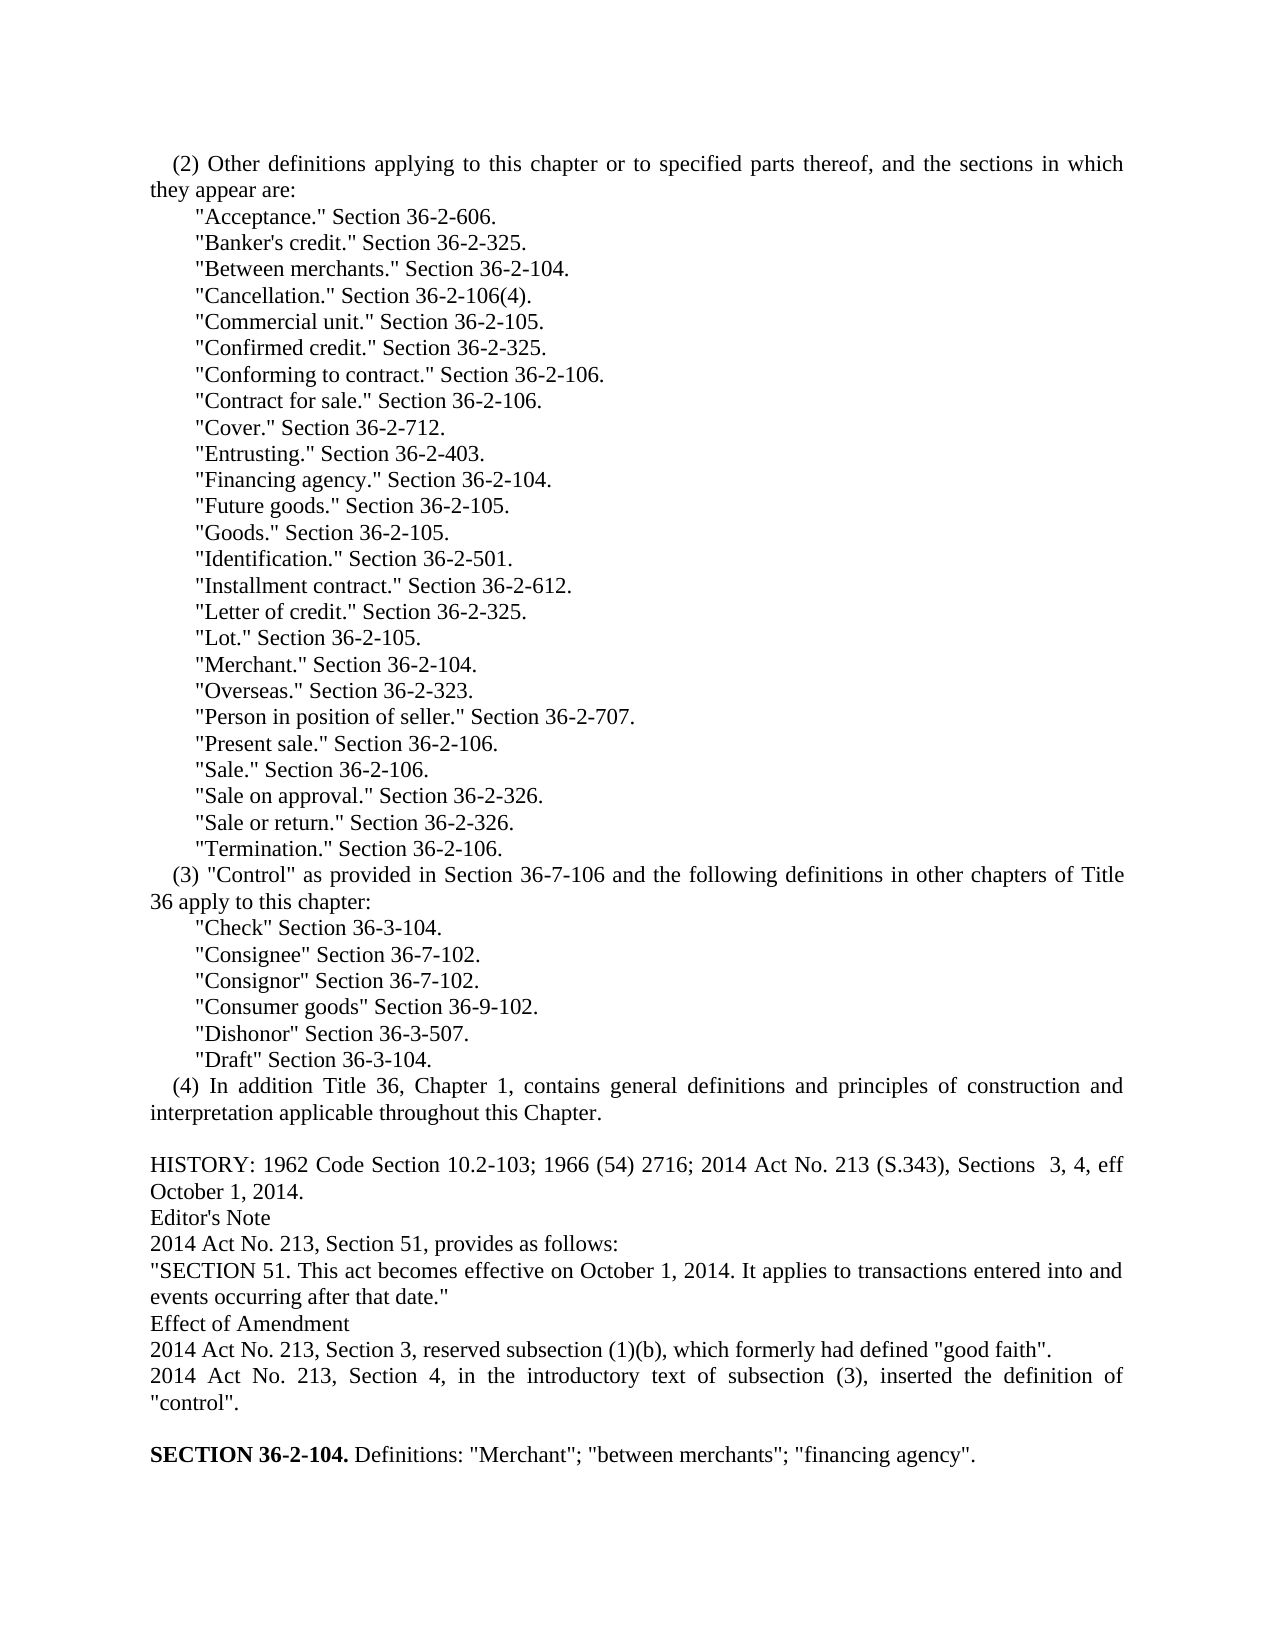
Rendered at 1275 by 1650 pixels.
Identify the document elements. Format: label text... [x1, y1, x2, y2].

text "Identification." Section 36-2-501. [150, 545, 1125, 572]
text Editor's Note [150, 1204, 1125, 1231]
text "Financing agency." Section 36-2-104. [150, 466, 1125, 493]
text "SECTION 51. This act becomes effective on October 1, 2014. It applies to transactions entered into and events occurring after that date." [150, 1257, 1125, 1309]
text "Entrusting." Section 36-2-403. [150, 440, 1125, 466]
text (2) Other definitions applying to this chapter or to specified parts thereof, and the sections in which they appear are: [150, 150, 1125, 203]
text "Cancellation." Section 36-2-106(4). [150, 282, 1125, 308]
text "Letter of credit." Section 36-2-325. [150, 598, 1125, 624]
text "Sale on approval." Section 36-2-326. [150, 782, 1125, 809]
text "Contract for sale." Section 36-2-106. [150, 387, 1125, 413]
text "Goods." Section 36-2-105. [150, 519, 1125, 545]
text "Installment contract." Section 36-2-612. [150, 572, 1125, 598]
text "Cover." Section 36-2-712. [150, 413, 1125, 440]
text SECTION 36-2-104. Definitions: "Merchant"; "between merchants"; "financing agency". [150, 1441, 1125, 1468]
text "Consignor" Section 36-7-102. [150, 967, 1125, 993]
text (4) In addition Title 36, Chapter 1, contains general definitions and principles of construction and interpretation applicable throughout this Chapter. [150, 1072, 1125, 1125]
text "Future goods." Section 36-2-105. [150, 493, 1125, 519]
text 2014 Act No. 213, Section 51, provides as follows: [150, 1231, 1125, 1257]
text "Commercial unit." Section 36-2-105. [150, 308, 1125, 334]
text "Overseas." Section 36-2-323. [150, 677, 1125, 703]
text "Dishonor" Section 36-3-507. [150, 1020, 1125, 1046]
text "Merchant." Section 36-2-104. [150, 651, 1125, 677]
text 2014 Act No. 213, Section 4, in the introductory text of subsection (3), inserted the definition of "control". [150, 1362, 1125, 1415]
text 2014 Act No. 213, Section 3, reserved subsection (1)(b), which formerly had defined "good faith". [150, 1336, 1125, 1362]
text (3) "Control" as provided in Section 36-7-106 and the following definitions in other chapters of Title 36 apply to this chapter: [150, 862, 1125, 914]
text "Consumer goods" Section 36-9-102. [150, 993, 1125, 1020]
text "Acceptance." Section 36-2-606. [150, 203, 1125, 229]
text "Between merchants." Section 36-2-104. [150, 255, 1125, 282]
text "Person in position of seller." Section 36-2-707. [150, 703, 1125, 730]
text "Sale or return." Section 36-2-326. [150, 809, 1125, 835]
text "Consignee" Section 36-7-102. [150, 941, 1125, 967]
text "Confirmed credit." Section 36-2-325. [150, 334, 1125, 361]
text "Conforming to contract." Section 36-2-106. [150, 361, 1125, 387]
text "Sale." Section 36-2-106. [150, 756, 1125, 782]
text "Lot." Section 36-2-105. [150, 624, 1125, 651]
text "Termination." Section 36-2-106. [150, 835, 1125, 862]
text "Draft" Section 36-3-104. [150, 1046, 1125, 1072]
text "Banker's credit." Section 36-2-325. [150, 229, 1125, 255]
text HISTORY: 1962 Code Section 10.2-103; 1966 (54) 2716; 2014 Act No. 213 (S.343), Sections 3, 4, eff October 1, 2014. [150, 1151, 1125, 1204]
text "Present sale." Section 36-2-106. [150, 730, 1125, 756]
text "Check" Section 36-3-104. [150, 914, 1125, 941]
text Effect of Amendment [150, 1309, 1125, 1336]
